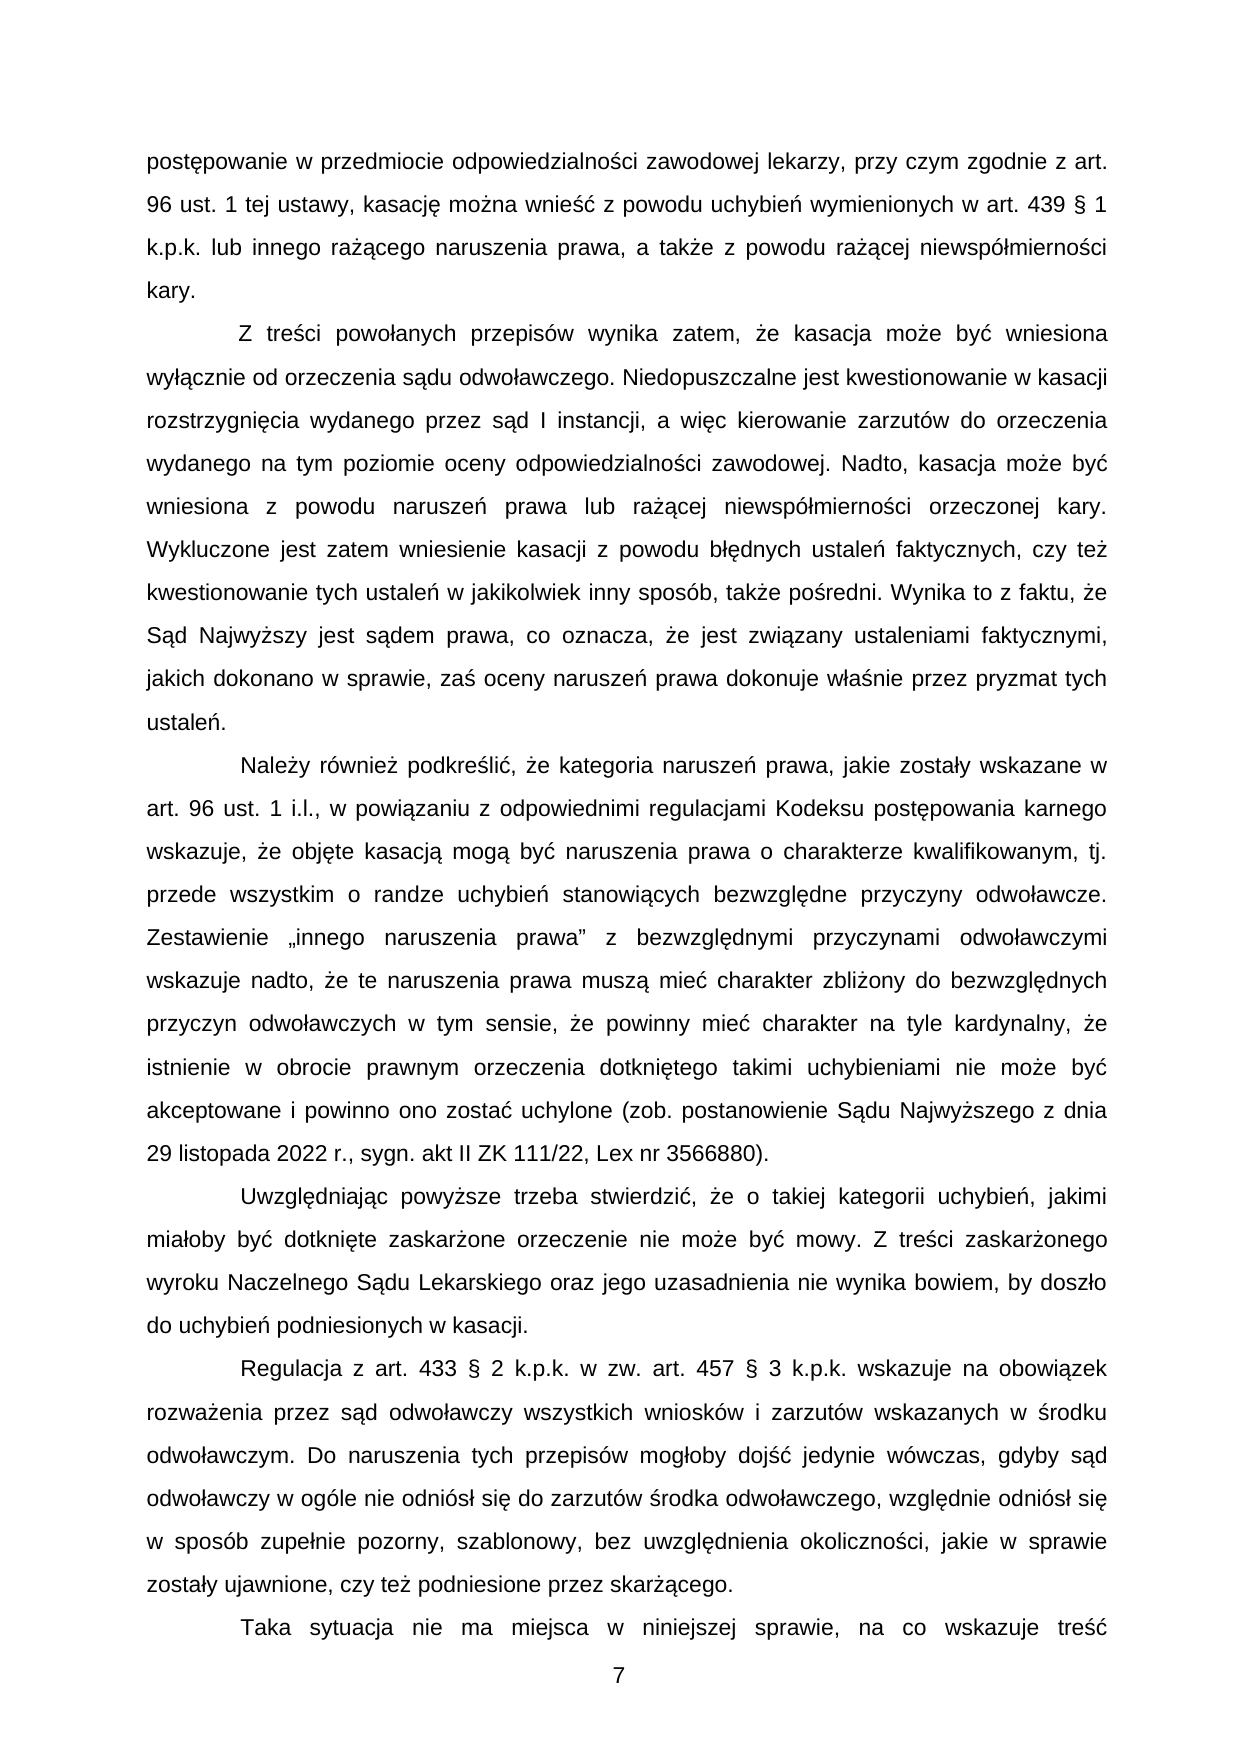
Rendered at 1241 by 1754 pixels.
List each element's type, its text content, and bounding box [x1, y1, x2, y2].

text Należy również podkreślić, że kategoria naruszeń prawa, jakie zostały wskazane w art. 96 ust. 1 i.l., w powiązaniu z odpowiednimi regulacjami Kodeksu postępowania karnego wskazuje, że objęte kasacją mogą być naruszenia prawa o charakterze kwalifikowanym, tj. przede wszystkim o randze uchybień stanowiących bezwzględne przyczyny odwoławcze. Zestawienie „innego naruszenia prawa” z bezwzględnymi przyczynami odwoławczymi wskazuje nadto, że te naruszenia prawa muszą mieć charakter zbliżony do bezwzględnych przyczyn odwoławczych w tym sensie, że powinny mieć charakter na tyle kardynalny, że istnienie w obrocie prawnym orzeczenia dotkniętego takimi uchybieniami nie może być akceptowane i powinno ono zostać uchylone (zob. postanowienie Sądu Najwyższego z dnia 29 listopada 2022 r., sygn. akt II ZK 111/22, Lex nr 3566880). [146, 752, 1108, 1166]
text Z treści powołanych przepisów wynika zatem, że kasacja może być wniesiona wyłącznie od orzeczenia sądu odwoławczego. Niedopuszczalne jest kwestionowanie w kasacji rozstrzygnięcia wydanego przez sąd I instancji, a więc kierowanie zarzutów do orzeczenia wydanego na tym poziomie oceny odpowiedzialności zawodowej. Nadto, kasacja może być wniesiona z powodu naruszeń prawa lub rażącej niewspółmierności orzeczonej kary. Wykluczone jest zatem wniesienie kasacji z powodu błędnych ustaleń faktycznych, czy też kwestionowanie tych ustaleń w jakikolwiek inny sposób, także pośredni. Wynika to z faktu, że Sąd Najwyższy jest sądem prawa, co oznacza, że jest związany ustaleniami faktycznymi, jakich dokonano w sprawie, zaś oceny naruszeń prawa dokonuje właśnie przez pryzmat tych ustaleń. [146, 320, 1108, 735]
text Uwzględniając powyższe trzeba stwierdzić, że o takiej kategorii uchybień, jakimi miałoby być dotknięte zaskarżone orzeczenie nie może być mowy. Z treści zaskarżonego wyroku Naczelnego Sądu Lekarskiego oraz jego uzasadnienia nie wynika bowiem, by doszło do uchybień podniesionych w kasacji. [146, 1183, 1108, 1338]
text Regulacja z art. 433 § 2 k.p.k. w zw. art. 457 § 3 k.p.k. wskazuje na obowiązek rozważenia przez sąd odwoławczy wszystkich wniosków i zarzutów wskazanych w środku odwoławczym. Do naruszenia tych przepisów mogłoby dojść jedynie wówczas, gdyby sąd odwoławczy w ogóle nie odniósł się do zarzutów środka odwoławczego, względnie odniósł się w sposób zupełnie pozorny, szablonowy, bez uwzględnienia okoliczności, jakie w sprawie zostały ujawnione, czy też podniesione przez skarżącego. [146, 1355, 1108, 1597]
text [146, 148, 1108, 303]
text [146, 1614, 1108, 1640]
